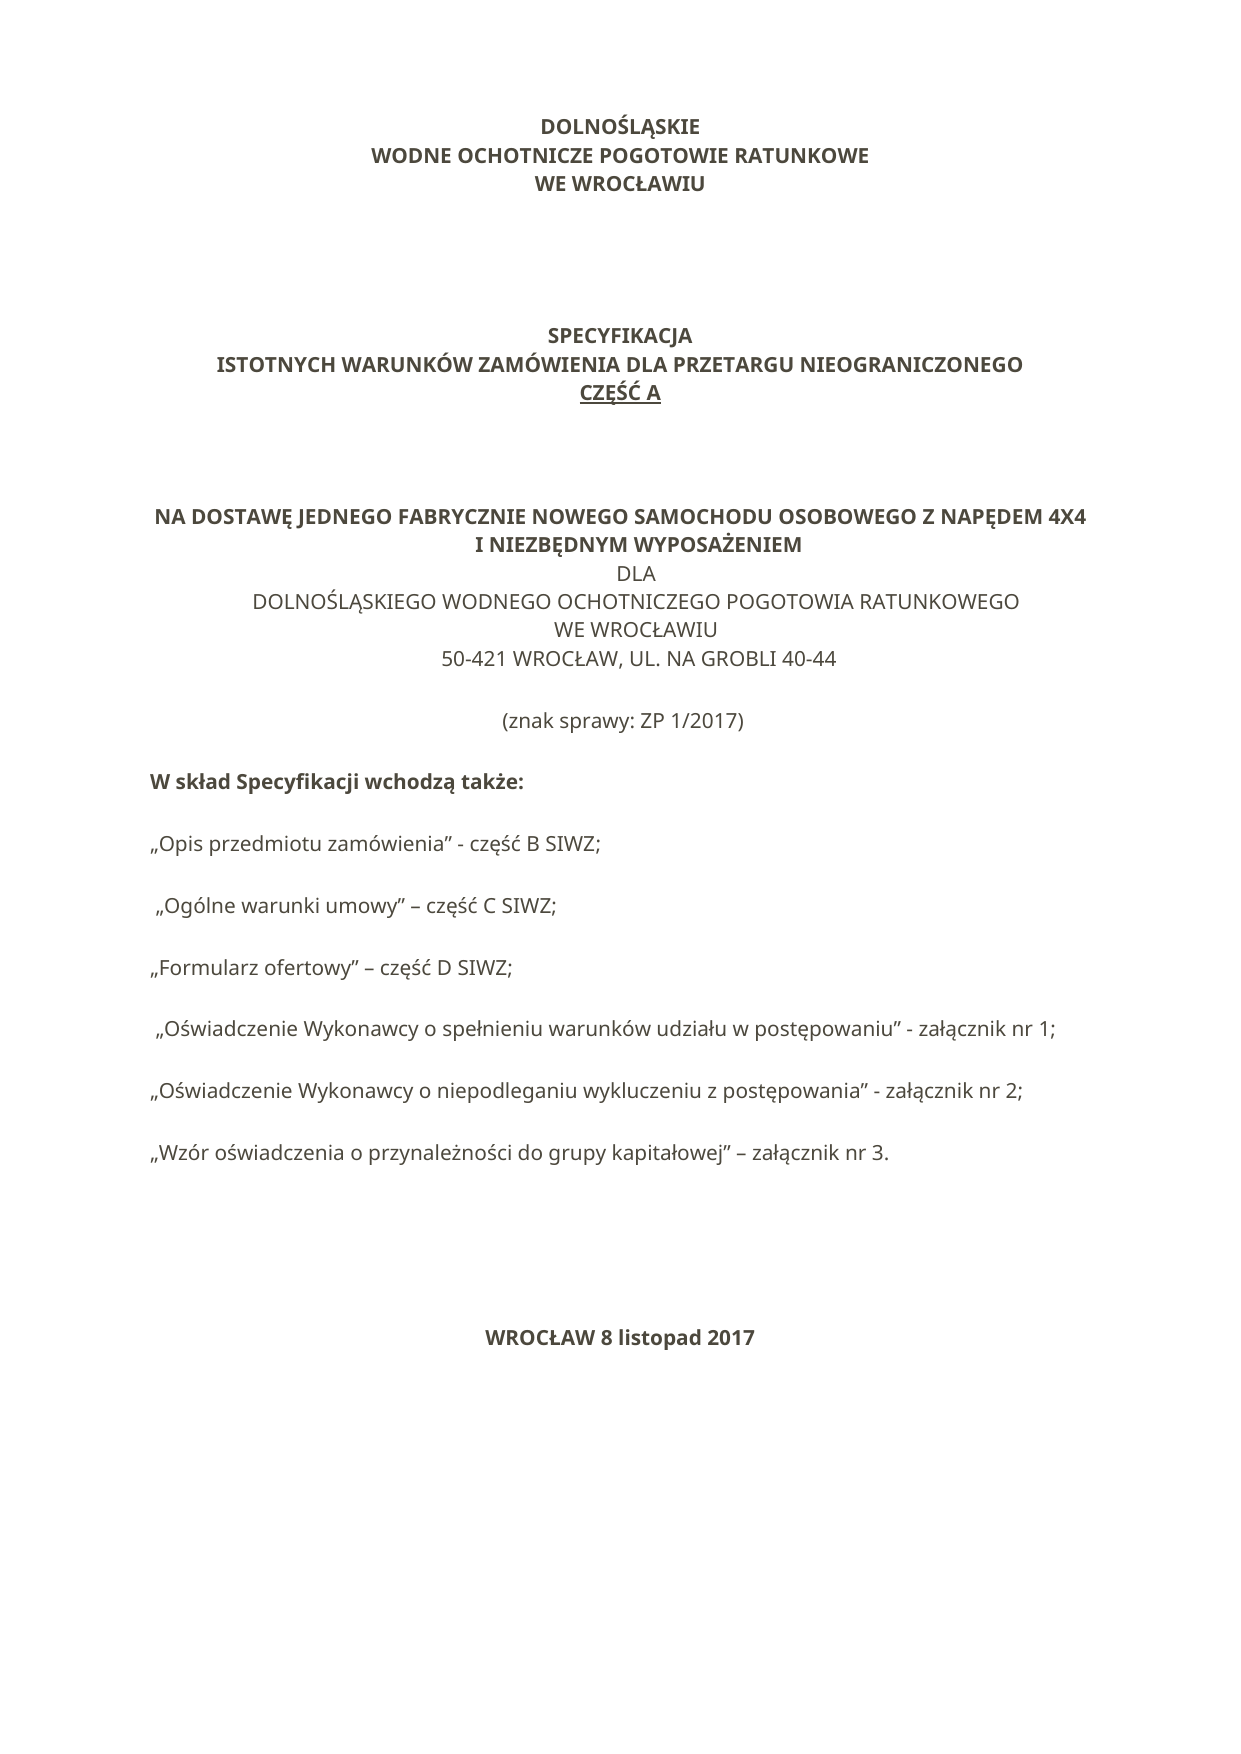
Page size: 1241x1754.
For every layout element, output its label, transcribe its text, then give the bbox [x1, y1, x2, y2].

text (znak sprawy: ZP 1/2017) [150, 706, 1090, 734]
text W skład Specyfikacji wchodzą także: [150, 767, 1090, 796]
text „Oświadczenie Wykonawcy o niepodleganiu wykluczeniu z postępowania” - załącznik nr 2; [150, 1076, 1090, 1105]
text „Oświadczenie Wykonawcy o spełnieniu warunków udziału w postępowaniu” - załącznik nr 1; [150, 1014, 1090, 1043]
text SPECYFIKACJA ISTOTNYCH WARUNKÓW ZAMÓWIENIA DLA PRZETARGU NIEOGRANICZONEGO CZĘŚĆ A [150, 321, 1090, 407]
text „Ogólne warunki umowy” – część C SIWZ; [150, 891, 1090, 919]
text „Opis przedmiotu zamówienia” - część B SIWZ; [150, 829, 1090, 858]
text DOLNOŚLĄSKIE [150, 112, 1090, 141]
text NA DOSTAWĘ JEDNEGO FABRYCZNIE NOWEGO SAMOCHODU OSOBOWEGO Z NAPĘDEM 4X4 I NIEZBĘDNYM WYPOSAŻENIEM DLA DOLNOŚLĄSKIEGO WODNEGO OCHOTNICZEGO POGOTOWIA RATUNKOWEGO WE WROCŁAWIU 50-421 WROCŁAW, UL. NA GROBLI 40-44 [150, 502, 1090, 672]
text WROCŁAW 8 listopad 2017 [150, 1323, 1090, 1352]
text „Formularz ofertowy” – część D SIWZ; [150, 953, 1090, 981]
text „Wzór oświadczenia o przynależności do grupy kapitałowej” – załącznik nr 3. [150, 1138, 1090, 1167]
text WODNE OCHOTNICZE POGOTOWIE RATUNKOWE WE WROCŁAWIU [150, 141, 1090, 198]
